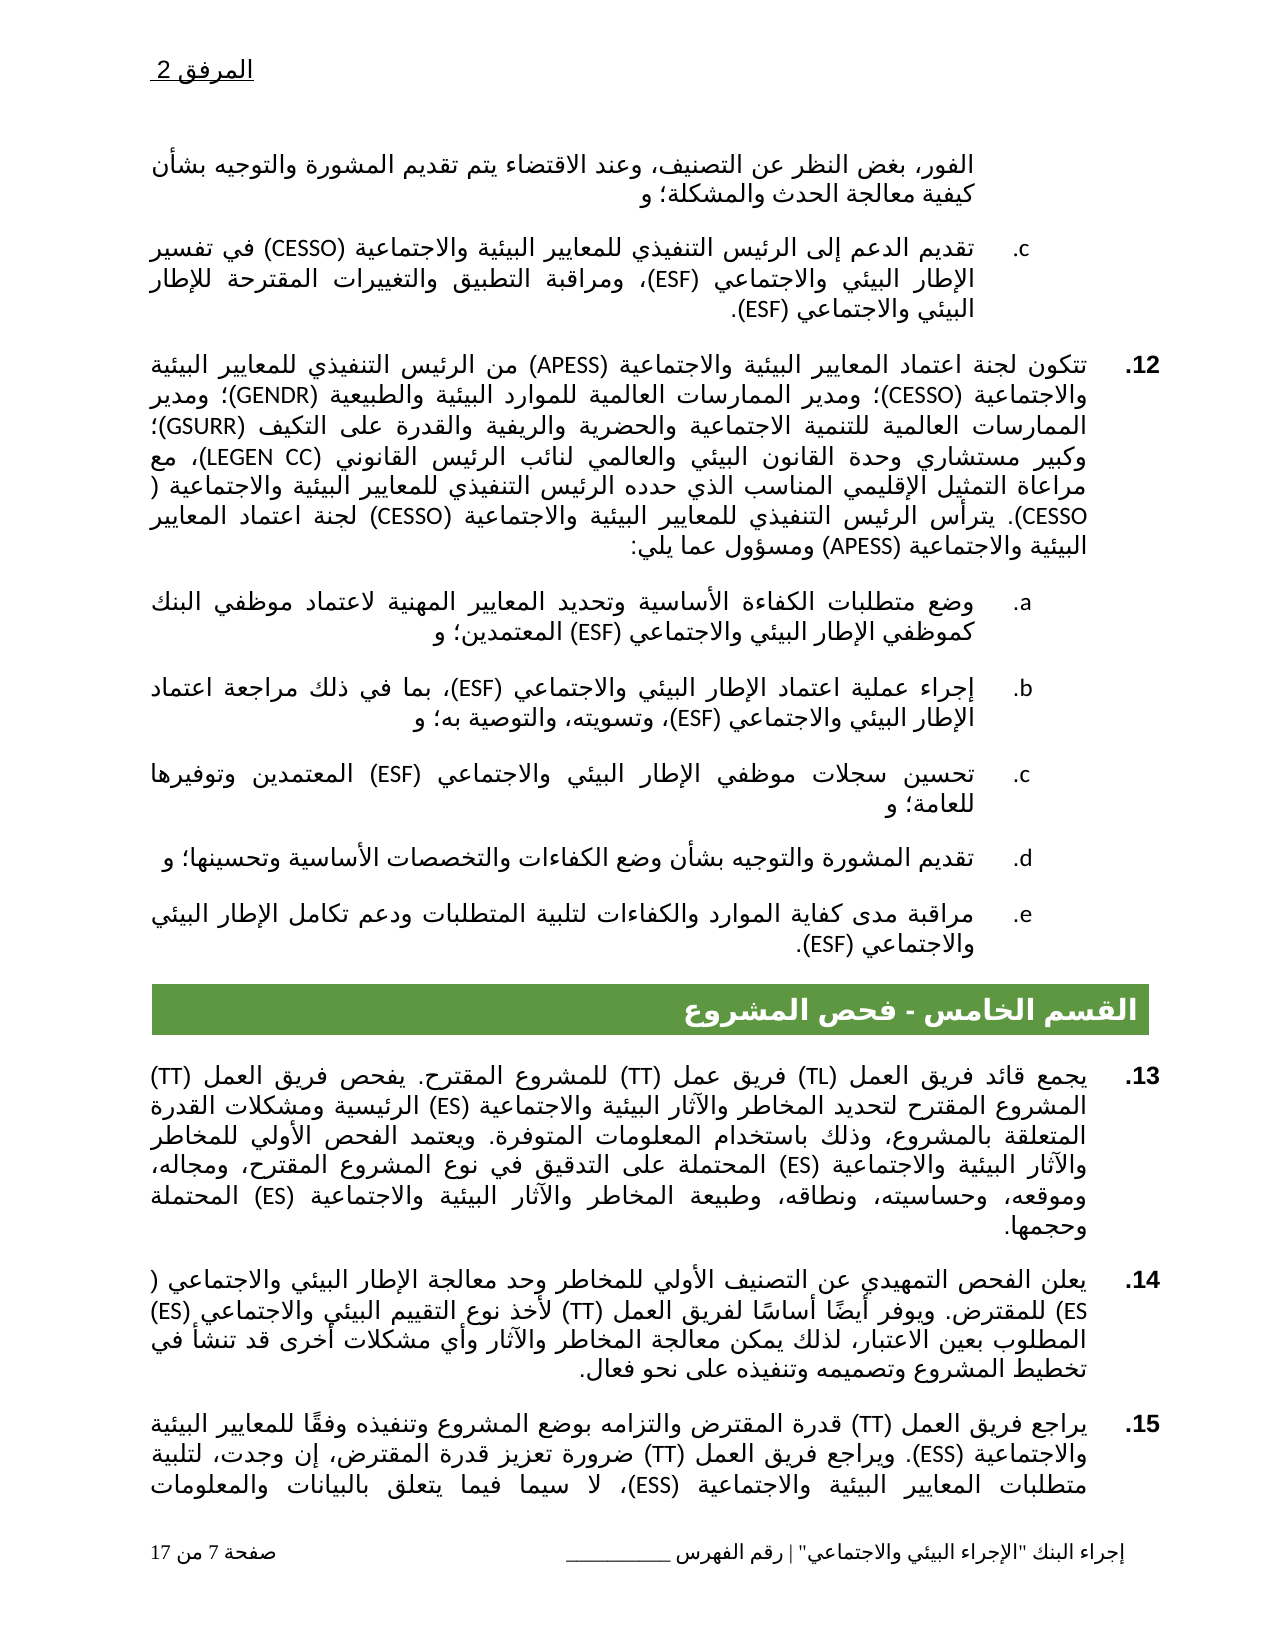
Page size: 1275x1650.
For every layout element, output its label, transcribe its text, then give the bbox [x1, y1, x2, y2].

list مراقبة مدى كفاية الموارد والكفاءات لتلبية المتطلبات ودعم تكامل الإطار البيئي والاجتماعي (ESF). [150, 898, 1012, 959]
list وضع متطلبات الكفاءة الأساسية وتحديد المعايير المهنية لاعتماد موظفي البنك كموظفي الإطار البيئي والاجتماعي (ESF) المعتمدين؛ و [150, 586, 1012, 647]
text تتكون لجنة اعتماد المعايير البيئية والاجتماعية (APESS) من الرئيس التنفيذي للمعايير البيئية والاجتماعية (CESSO)؛ ومدير الممارسات العالمية للموارد البيئية والطبيعية (GENDR)؛ ومدير الممارسات العالمية للتنمية الاجتماعية والحضرية والريفية والقدرة على التكيف (GSURR)؛ وكبير مستشاري وحدة القانون البيئي والعالمي لنائب الرئيس القانوني (LEGEN CC)، مع مراعاة التمثيل الإقليمي المناسب الذي حدده الرئيس التنفيذي للمعايير البيئية والاجتماعية (CESSO). يترأس الرئيس التنفيذي للمعايير البيئية والاجتماعية (CESSO) لجنة اعتماد المعايير البيئية والاجتماعية (APESS) ومسؤول عما يلي: [150, 349, 1125, 561]
list إجراء عملية اعتماد الإطار البيئي والاجتماعي (ESF)، بما في ذلك مراجعة اعتماد الإطار البيئي والاجتماعي (ESF)، وتسويته، والتوصية به؛ و [150, 672, 1012, 733]
list تقديم الدعم إلى الرئيس التنفيذي للمعايير البيئية والاجتماعية (CESSO) في تفسير الإطار البيئي والاجتماعي (ESF)، ومراقبة التطبيق والتغييرات المقترحة للإطار البيئي والاجتماعي (ESF). [150, 232, 1012, 324]
table_header القسم الخامس - فحص المشروع [152, 984, 1149, 1035]
list تحسين سجلات موظفي الإطار البيئي والاجتماعي (ESF) المعتمدين وتوفيرها للعامة؛ و [150, 758, 1012, 817]
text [150, 1408, 1125, 1499]
text يعلن الفحص التمهيدي عن التصنيف الأولي للمخاطر وحد معالجة الإطار البيئي والاجتماعي (ES) للمقترض. ويوفر أيضًا أساسًا لفريق العمل (TT) لأخذ نوع التقييم البيئي والاجتماعي (ES) المطلوب بعين الاعتبار، لذلك يمكن معالجة المخاطر والآثار وأي مشكلات أخرى قد تنشأ في تخطيط المشروع وتصميمه وتنفيذه على نحو فعال. [150, 1264, 1125, 1383]
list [150, 150, 1012, 207]
list تقديم المشورة والتوجيه بشأن وضع الكفاءات والتخصصات الأساسية وتحسينها؛ و [150, 842, 1012, 873]
text يجمع قائد فريق العمل (TL) فريق عمل (TT) للمشروع المقترح. يفحص فريق العمل (TT) المشروع المقترح لتحديد المخاطر والآثار البيئية والاجتماعية (ES) الرئيسية ومشكلات القدرة المتعلقة بالمشروع، وذلك باستخدام المعلومات المتوفرة. ويعتمد الفحص الأولي للمخاطر والآثار البيئية والاجتماعية (ES) المحتملة على التدقيق في نوع المشروع المقترح، ومجاله، وموقعه، وحساسيته، ونطاقه، وطبيعة المخاطر والآثار البيئية والاجتماعية (ES) المحتملة وحجمها. [150, 1060, 1125, 1239]
